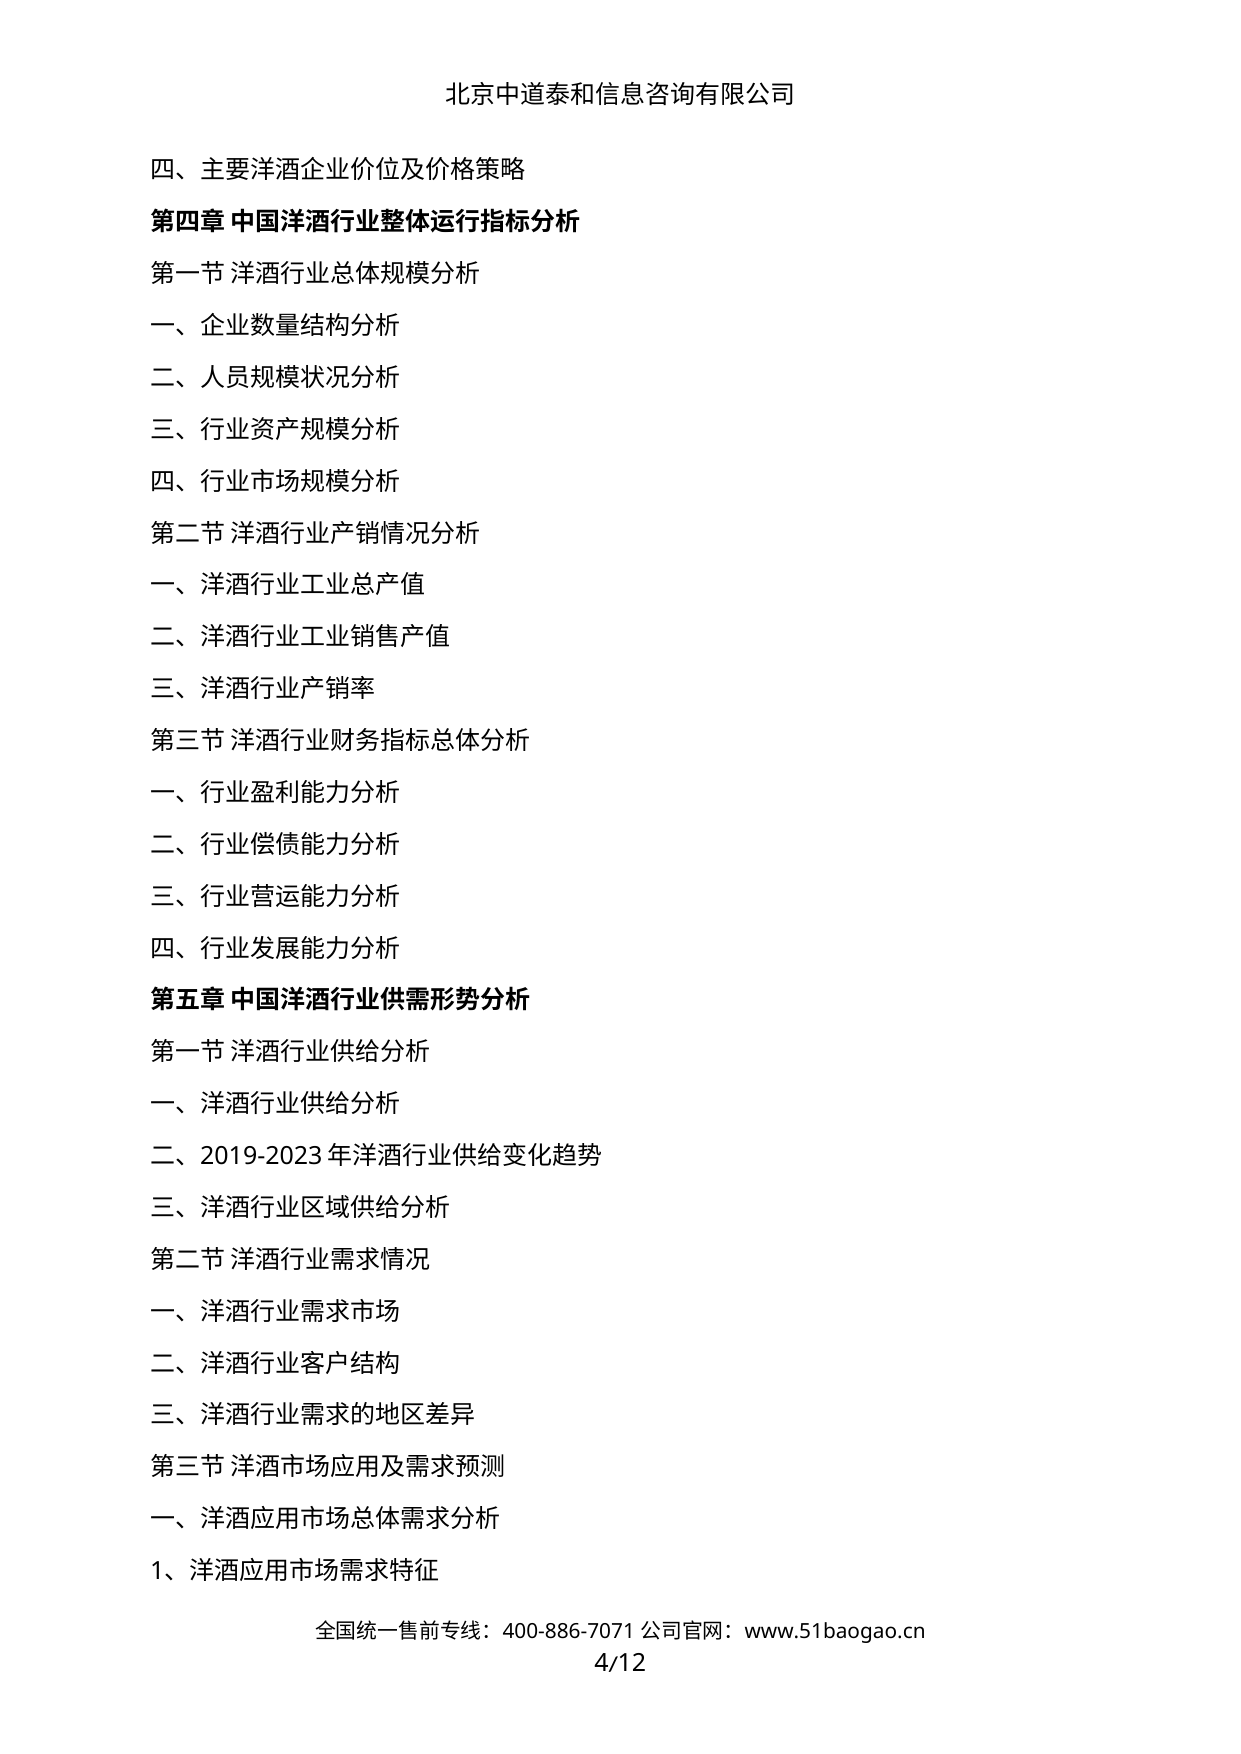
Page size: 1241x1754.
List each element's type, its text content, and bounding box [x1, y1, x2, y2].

text 一、企业数量结构分析 [150, 306, 1090, 342]
text 第二节 洋酒行业产销情况分析 [150, 513, 1090, 549]
text 三、行业资产规模分析 [150, 409, 1090, 446]
text 二、洋酒行业客户结构 [150, 1343, 1090, 1379]
text 一、洋酒行业工业总产值 [150, 565, 1090, 601]
text 一、洋酒行业需求市场 [150, 1291, 1090, 1327]
text 第三节 洋酒市场应用及需求预测 [150, 1447, 1090, 1483]
text 三、洋酒行业产销率 [150, 669, 1090, 705]
text 一、行业盈利能力分析 [150, 772, 1090, 809]
text 二、2019-2023年洋酒行业供给变化趋势 [150, 1136, 1090, 1172]
text 第二节 洋酒行业需求情况 [150, 1239, 1090, 1276]
text 第一节 洋酒行业供给分析 [150, 1032, 1090, 1068]
text 二、人员规模状况分析 [150, 357, 1090, 394]
text 四、行业市场规模分析 [150, 461, 1090, 497]
text 第四章 中国洋酒行业整体运行指标分析 [150, 202, 1090, 238]
text 四、行业发展能力分析 [150, 928, 1090, 964]
text 三、洋酒行业区域供给分析 [150, 1187, 1090, 1224]
text 二、洋酒行业工业销售产值 [150, 617, 1090, 653]
text 第一节 洋酒行业总体规模分析 [150, 254, 1090, 290]
text 三、洋酒行业需求的地区差异 [150, 1395, 1090, 1431]
text 二、行业偿债能力分析 [150, 824, 1090, 861]
text 一、洋酒行业供给分析 [150, 1084, 1090, 1120]
text 一、洋酒应用市场总体需求分析 [150, 1499, 1090, 1535]
text 1、洋酒应用市场需求特征 [150, 1551, 1090, 1587]
text 三、行业营运能力分析 [150, 876, 1090, 912]
text 第三节 洋酒行业财务指标总体分析 [150, 721, 1090, 757]
text 四、主要洋酒企业价位及价格策略 [150, 150, 1090, 186]
text 第五章 中国洋酒行业供需形势分析 [150, 980, 1090, 1016]
